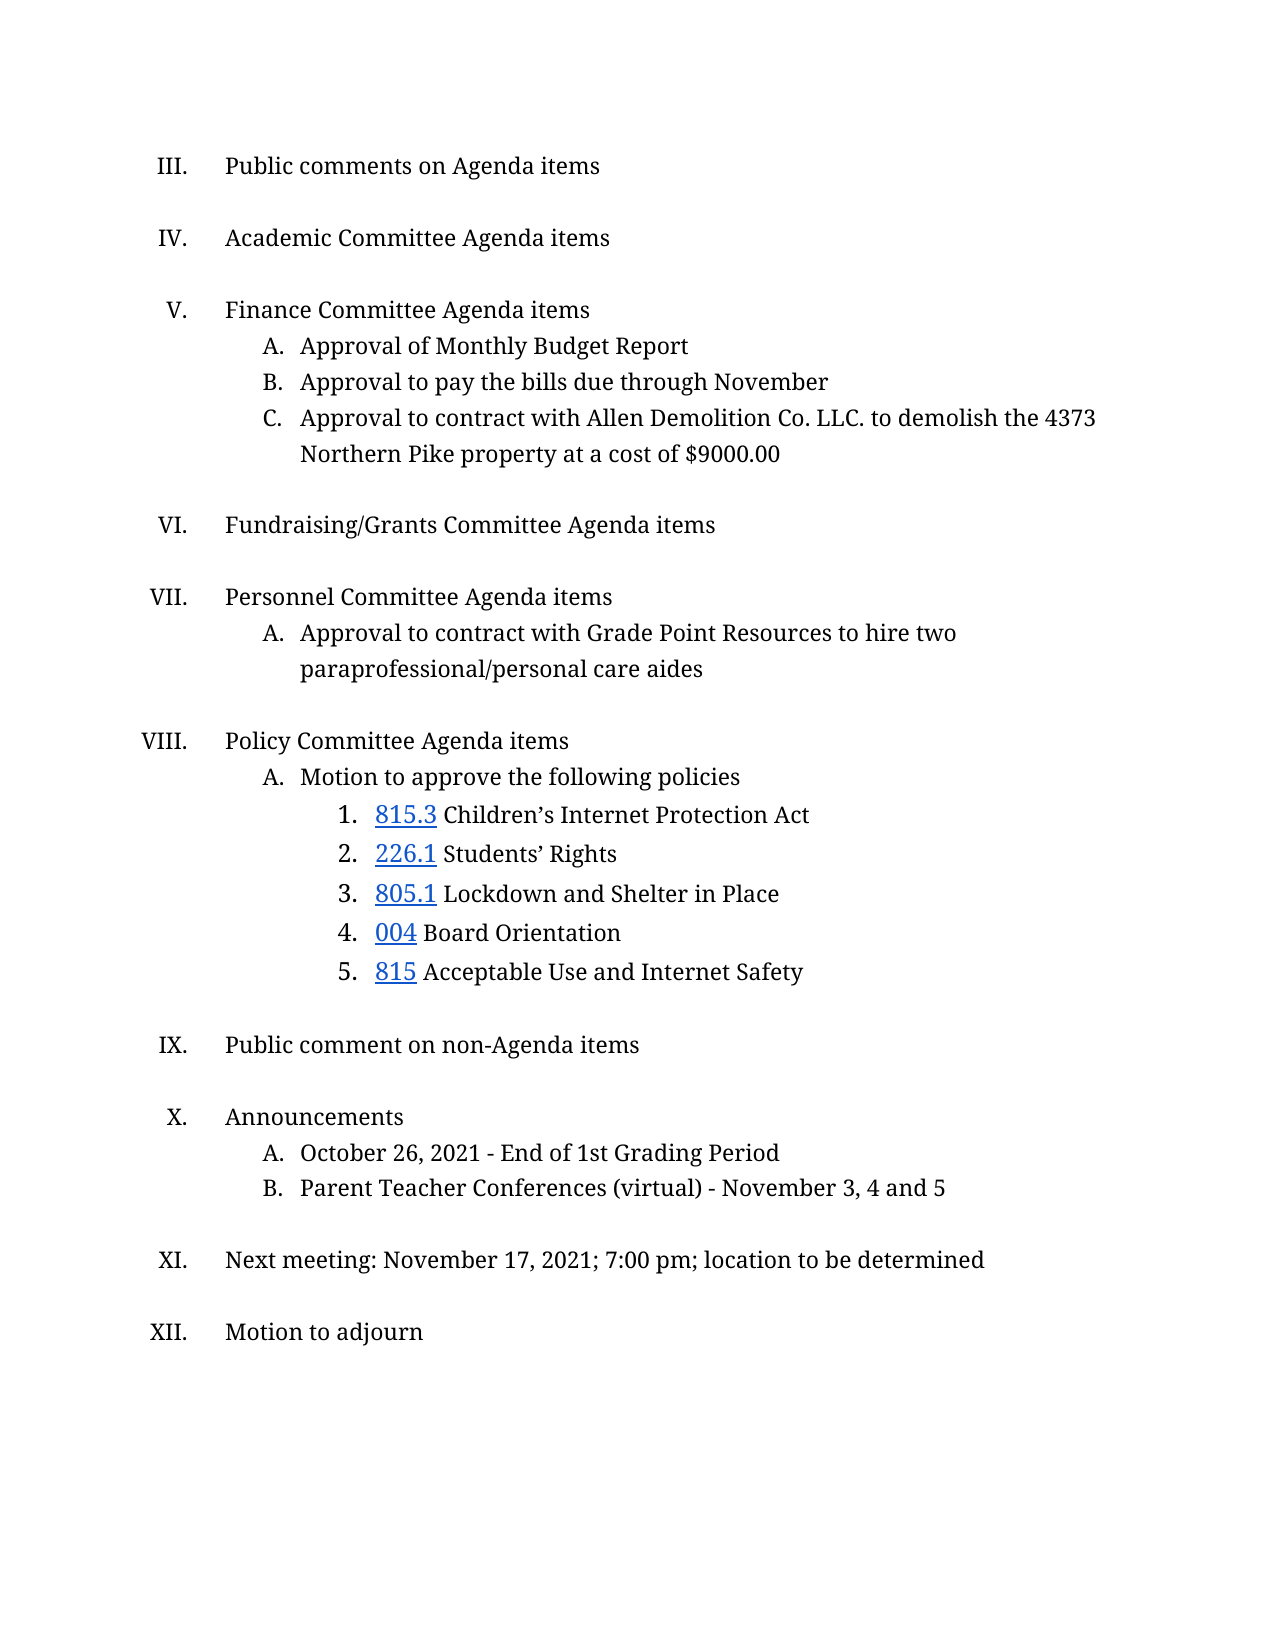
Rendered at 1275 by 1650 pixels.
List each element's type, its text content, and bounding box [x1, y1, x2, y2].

list Next meeting: November 17, 2021; 7:00 pm; location to be determined [187, 1244, 1200, 1276]
list October 26, 2021 - End of 1st Grading Period [262, 1136, 1200, 1168]
list Announcements [187, 1101, 1200, 1132]
list 815.3 Children’s Internet Protection Act [337, 797, 1200, 831]
list Public comments on Agenda items [187, 150, 1200, 181]
list 004 Board Orientation [337, 914, 1200, 948]
list Public comment on non-Agenda items [187, 1029, 1200, 1060]
list Motion to adjourn [187, 1316, 1200, 1347]
list Fundraising/Grants Committee Agenda items [187, 509, 1200, 541]
list Personnel Committee Agenda items [187, 581, 1200, 612]
list Approval to contract with Grade Point Resources to hire two paraprofessional/personal care aides [262, 617, 1200, 684]
list Finance Committee Agenda items [187, 294, 1200, 325]
list Approval to contract with Allen Demolition Co. LLC. to demolish the 4373 Northern Pike property at a cost of $9000.00 [262, 402, 1200, 469]
list Policy Committee Agenda items [187, 725, 1200, 756]
list Approval of Monthly Budget Report [262, 330, 1200, 361]
list Motion to approve the following policies [262, 761, 1200, 792]
list Parent Teacher Conferences (virtual) - November 3, 4 and 5 [262, 1172, 1200, 1204]
list Academic Committee Agenda items [187, 222, 1200, 253]
list Approval to pay the bills due through November [262, 366, 1200, 397]
list 226.1 Students’ Rights [337, 836, 1200, 870]
list 815 Acceptable Use and Internet Safety [337, 953, 1200, 988]
list 805.1 Lockdown and Shelter in Place [337, 875, 1200, 909]
